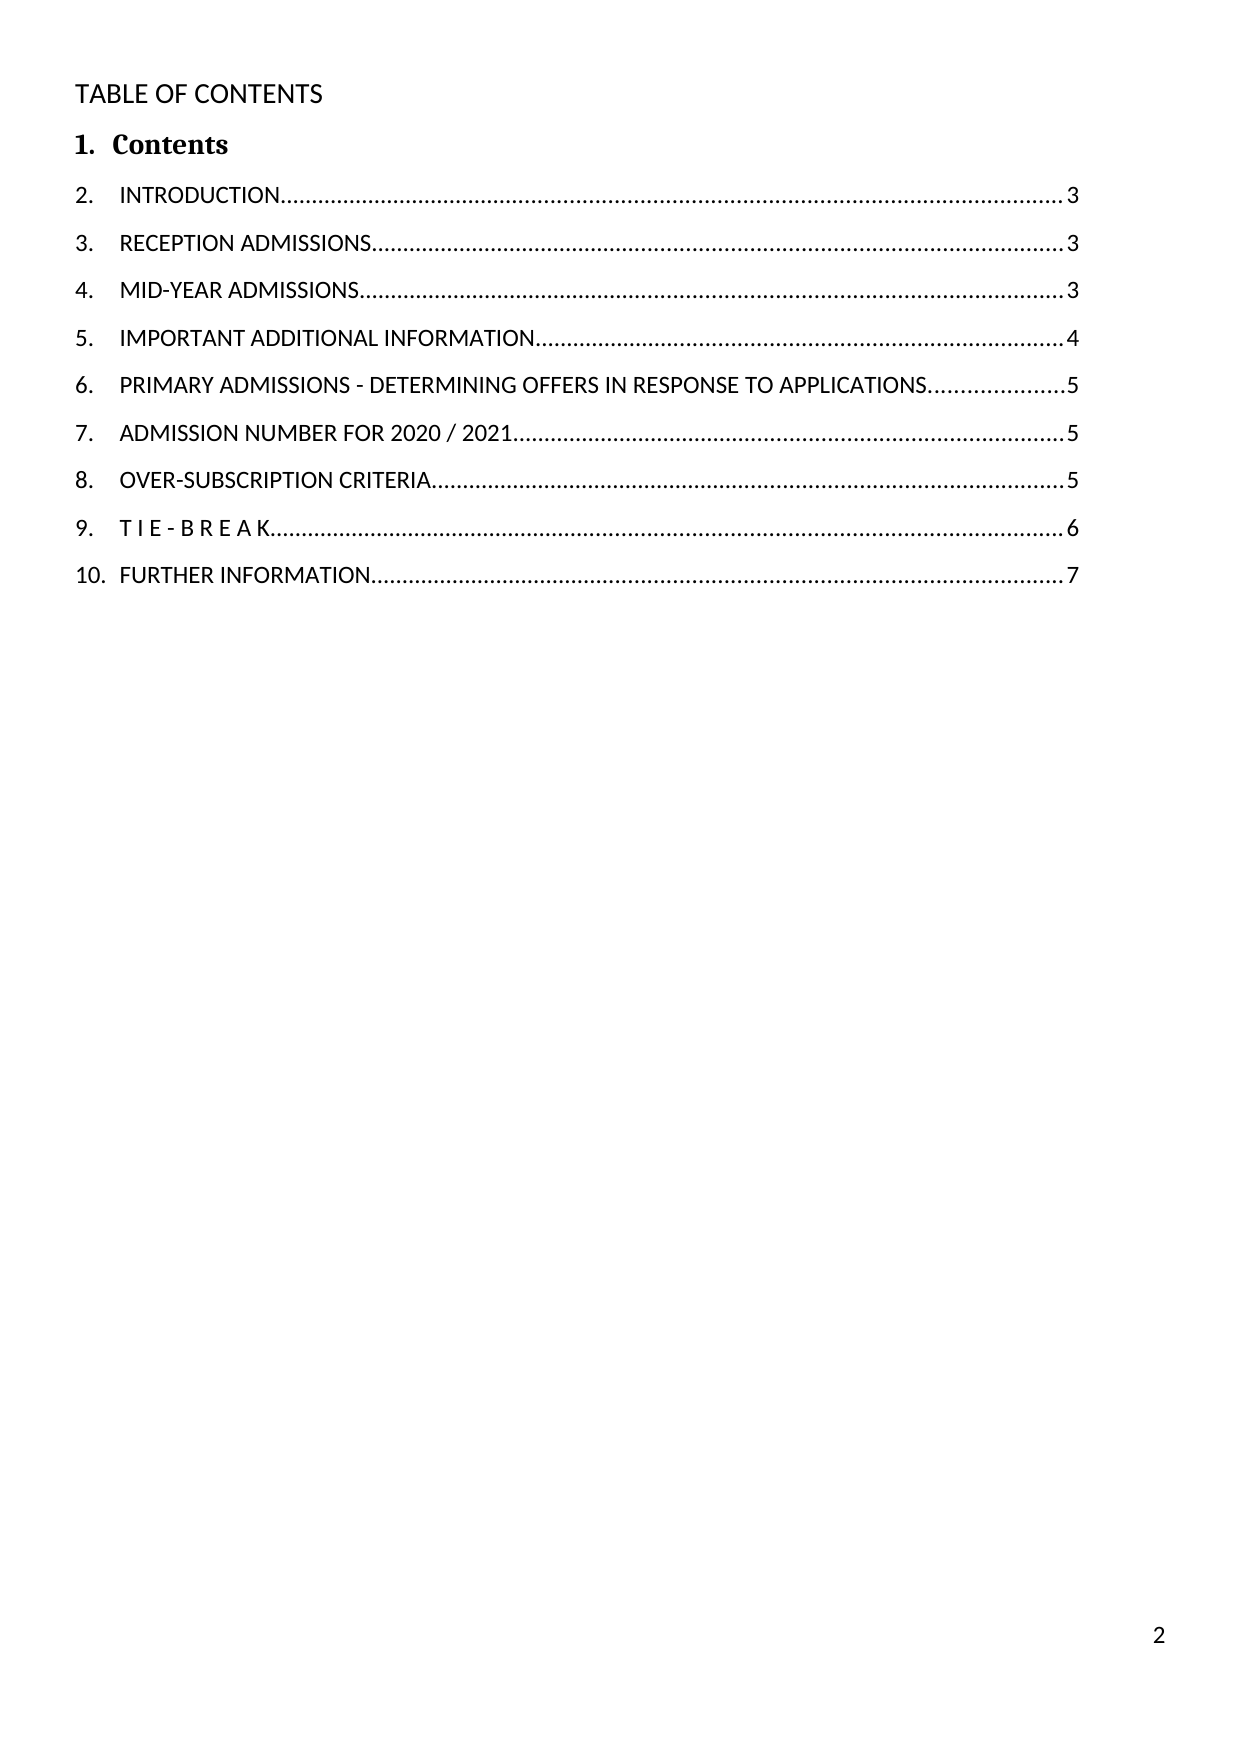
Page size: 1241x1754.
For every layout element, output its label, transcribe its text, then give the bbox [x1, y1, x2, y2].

text TABLE OF CONTENTS [75, 75, 1165, 111]
